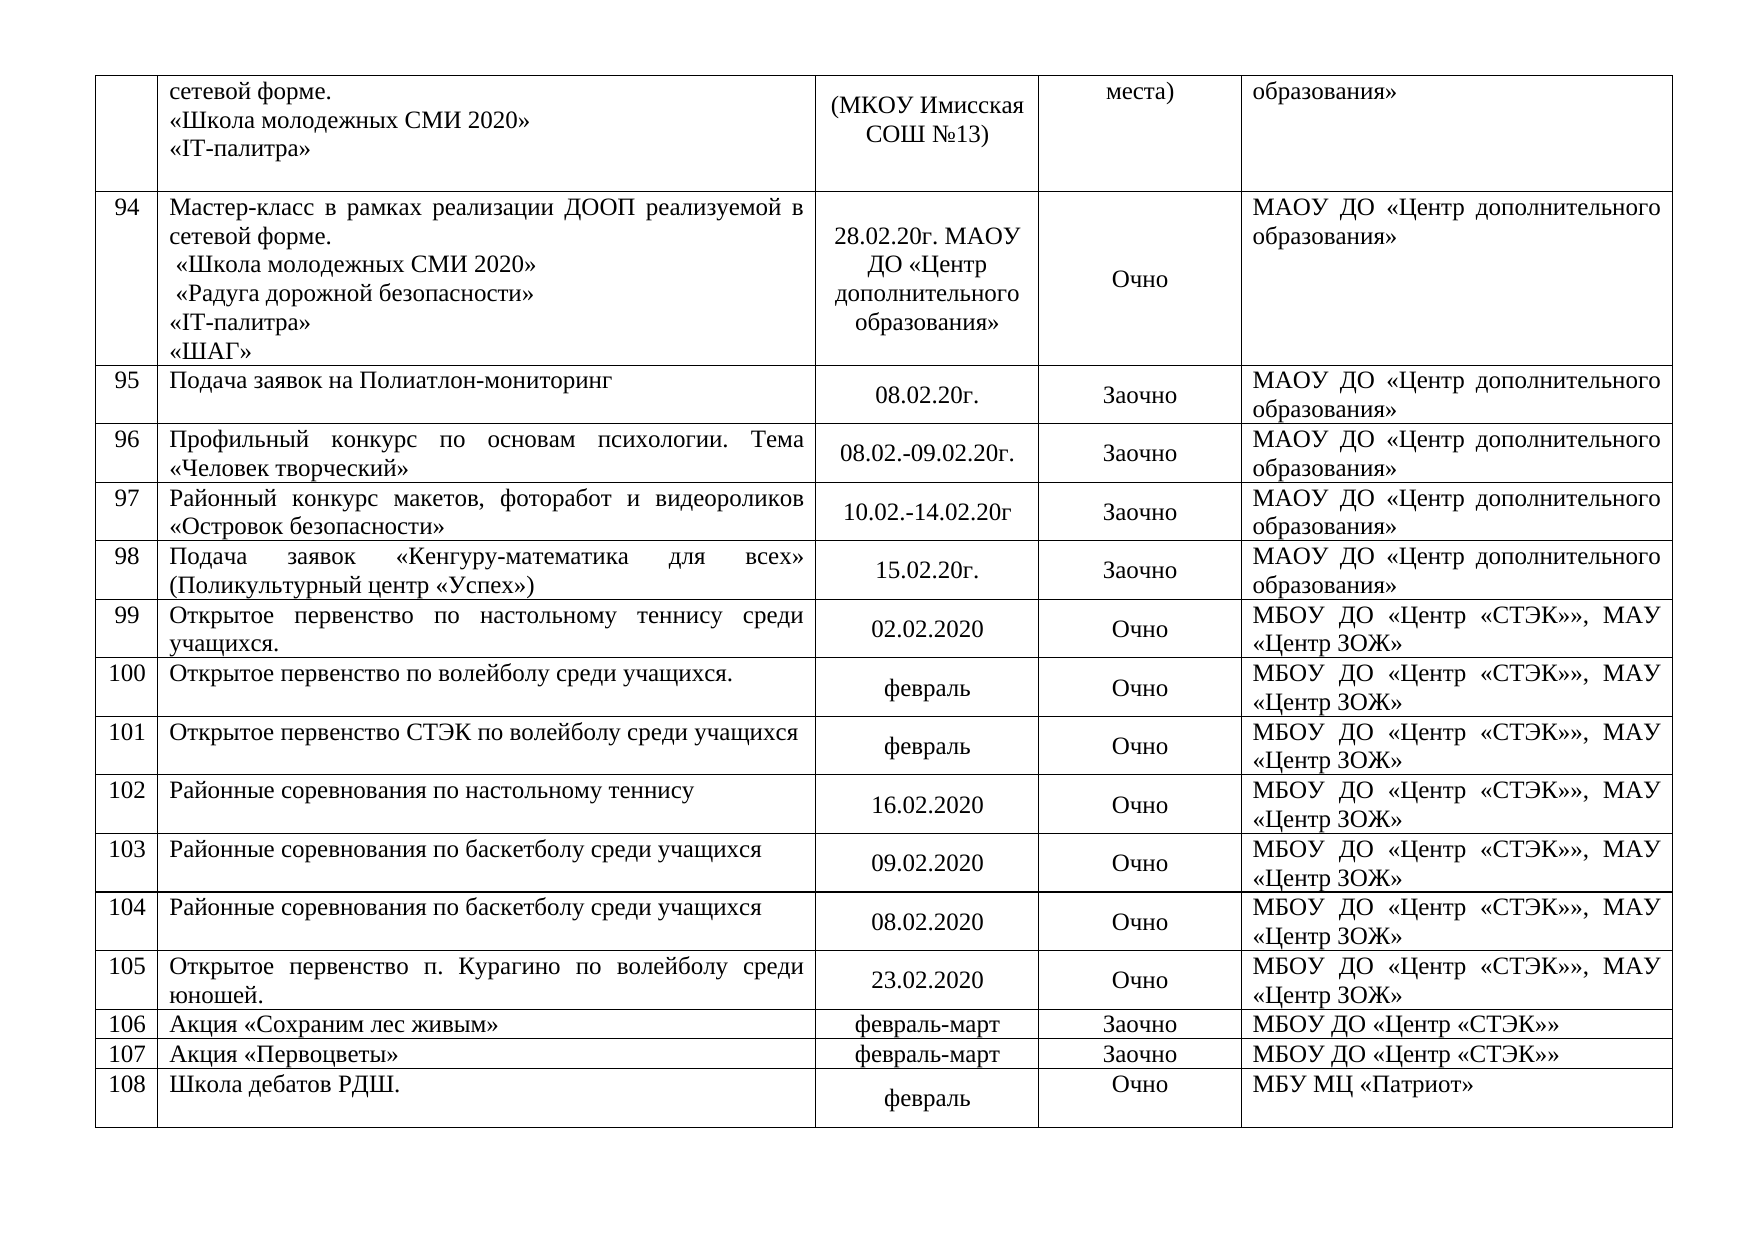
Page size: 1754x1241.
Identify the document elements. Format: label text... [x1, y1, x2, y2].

table_cell 101 [96, 717, 157, 774]
table_cell Открытое первенство по волейболу среди учащихся. [158, 658, 815, 716]
table_cell Очно [1039, 658, 1241, 716]
table_cell Заочно [1039, 483, 1241, 540]
table_cell Открытое первенство по настольному теннису среди учащихся. [158, 600, 815, 657]
table_cell февраль [816, 717, 1038, 774]
table_cell Очно [1039, 951, 1241, 1008]
table_cell Районные соревнования по баскетболу среди учащихся [158, 893, 815, 950]
table_cell Заочно [1039, 1039, 1241, 1068]
table_cell МАОУ ДО «Центр дополнительного образования» [1242, 192, 1672, 364]
table_cell Заочно [1039, 424, 1241, 482]
table_cell Заочно [1039, 366, 1241, 423]
table_cell 09.02.2020 [816, 834, 1038, 891]
table_cell Районные соревнования по настольному теннису [158, 775, 815, 833]
table_cell 15.02.20г. [816, 541, 1038, 599]
table_cell 08.02.2020 [816, 893, 1038, 950]
table_cell МБУ МЦ «Патриот» [1242, 1069, 1672, 1127]
table_cell 08.02.20г. [816, 366, 1038, 423]
table_cell Акция «Первоцветы» [158, 1039, 815, 1068]
table_cell 23.02.2020 [816, 951, 1038, 1008]
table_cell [158, 76, 815, 191]
table_cell февраль-март [816, 1039, 1038, 1068]
table_cell МБОУ ДО «Центр «СТЭК»», МАУ «Центр ЗОЖ» [1242, 658, 1672, 716]
table_cell Заочно [1039, 541, 1241, 599]
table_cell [1039, 76, 1241, 191]
table_cell 95 [96, 366, 157, 423]
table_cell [816, 76, 1038, 191]
table_cell Акция «Сохраним лес живым» [158, 1010, 815, 1038]
table_cell МАОУ ДО «Центр дополнительного образования» [1242, 366, 1672, 423]
table_cell Профильный конкурс по основам психологии. Тема «Человек творческий» [158, 424, 815, 482]
table_cell Очно [1039, 600, 1241, 657]
table_cell Районные соревнования по баскетболу среди учащихся [158, 834, 815, 891]
table_cell 104 [96, 893, 157, 950]
table_cell МБОУ ДО «Центр «СТЭК»», МАУ «Центр ЗОЖ» [1242, 834, 1672, 891]
table_cell 96 [96, 424, 157, 482]
table_cell Очно [1039, 893, 1241, 950]
table_cell 103 [96, 834, 157, 891]
table_cell Заочно [1039, 1010, 1241, 1038]
table_cell февраль [816, 658, 1038, 716]
table_cell 107 [96, 1039, 157, 1068]
table_cell Открытое первенство п. Курагино по волейболу среди юношей. [158, 951, 815, 1008]
table_cell Школа дебатов РДШ. [158, 1069, 815, 1127]
table_cell МБОУ ДО «Центр «СТЭК»», МАУ «Центр ЗОЖ» [1242, 717, 1672, 774]
table_cell февраль-март [816, 1010, 1038, 1038]
table_cell 28.02.20г. МАОУ ДО «Центр дополнительного образования» [816, 192, 1038, 364]
table_cell Открытое первенство СТЭК по волейболу среди учащихся [158, 717, 815, 774]
table_cell Подача заявок на Полиатлон-мониторинг [158, 366, 815, 423]
table_cell МБОУ ДО «Центр «СТЭК»» [1242, 1010, 1672, 1038]
table_cell Очно [1039, 834, 1241, 891]
table_cell Районный конкурс макетов, фоторабот и видеороликов «Островок безопасности» [158, 483, 815, 540]
table_cell МБОУ ДО «Центр «СТЭК»» [1242, 1039, 1672, 1068]
table_cell 02.02.2020 [816, 600, 1038, 657]
table_cell февраль [816, 1069, 1038, 1127]
table_cell 102 [96, 775, 157, 833]
table_cell 94 [96, 192, 157, 364]
table_cell МАОУ ДО «Центр дополнительного образования» [1242, 424, 1672, 482]
table_cell МБОУ ДО «Центр «СТЭК»», МАУ «Центр ЗОЖ» [1242, 600, 1672, 657]
table_cell Очно [1039, 775, 1241, 833]
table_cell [1242, 76, 1672, 191]
table_cell 10.02.-14.02.20г [816, 483, 1038, 540]
table_cell 97 [96, 483, 157, 540]
table_cell 105 [96, 951, 157, 1008]
table_cell 98 [96, 541, 157, 599]
table_cell 08.02.-09.02.20г. [816, 424, 1038, 482]
table_cell МБОУ ДО «Центр «СТЭК»», МАУ «Центр ЗОЖ» [1242, 951, 1672, 1008]
table_cell 16.02.2020 [816, 775, 1038, 833]
table_cell 100 [96, 658, 157, 716]
table_cell 106 [96, 1010, 157, 1038]
table_cell Очно [1039, 192, 1241, 364]
table_cell Очно [1039, 1069, 1241, 1127]
table_cell 99 [96, 600, 157, 657]
table_cell Мастер-класс в рамках реализации ДООП реализуемой в сетевой форме. «Школа молодежных СМИ 2020» «Радуга дорожной безопасности» «IT-палитра» «ШАГ» [158, 192, 815, 364]
table_cell МАОУ ДО «Центр дополнительного образования» [1242, 483, 1672, 540]
table_cell 108 [96, 1069, 157, 1127]
table_cell МБОУ ДО «Центр «СТЭК»», МАУ «Центр ЗОЖ» [1242, 893, 1672, 950]
table_cell МБОУ ДО «Центр «СТЭК»», МАУ «Центр ЗОЖ» [1242, 775, 1672, 833]
table_cell Очно [1039, 717, 1241, 774]
table_cell МАОУ ДО «Центр дополнительного образования» [1242, 541, 1672, 599]
table_cell Подача заявок «Кенгуру-математика для всех» (Поликультурный центр «Успех») [158, 541, 815, 599]
table_cell 93 [96, 76, 157, 191]
